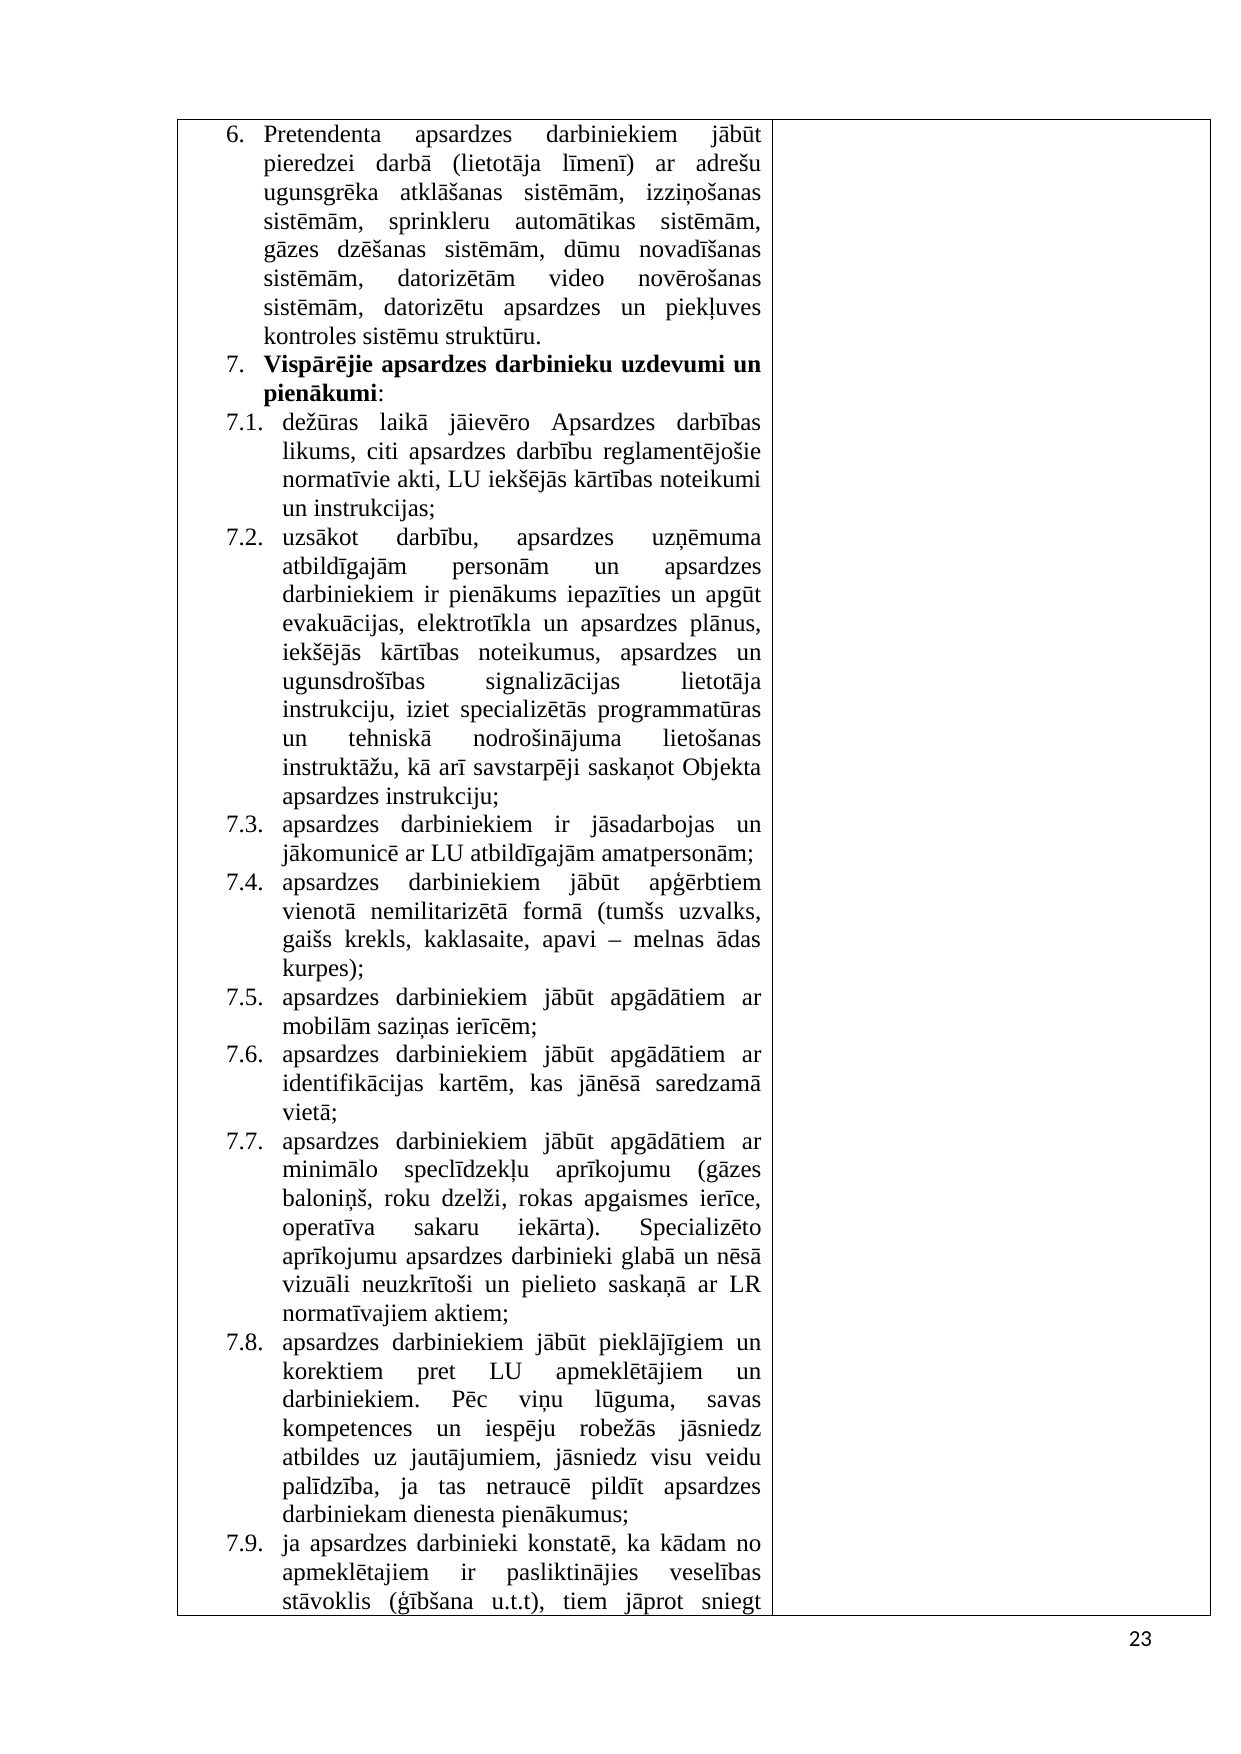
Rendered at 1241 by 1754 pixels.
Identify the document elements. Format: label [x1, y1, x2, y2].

table_header [178, 120, 772, 1614]
table_header [773, 120, 1210, 1614]
